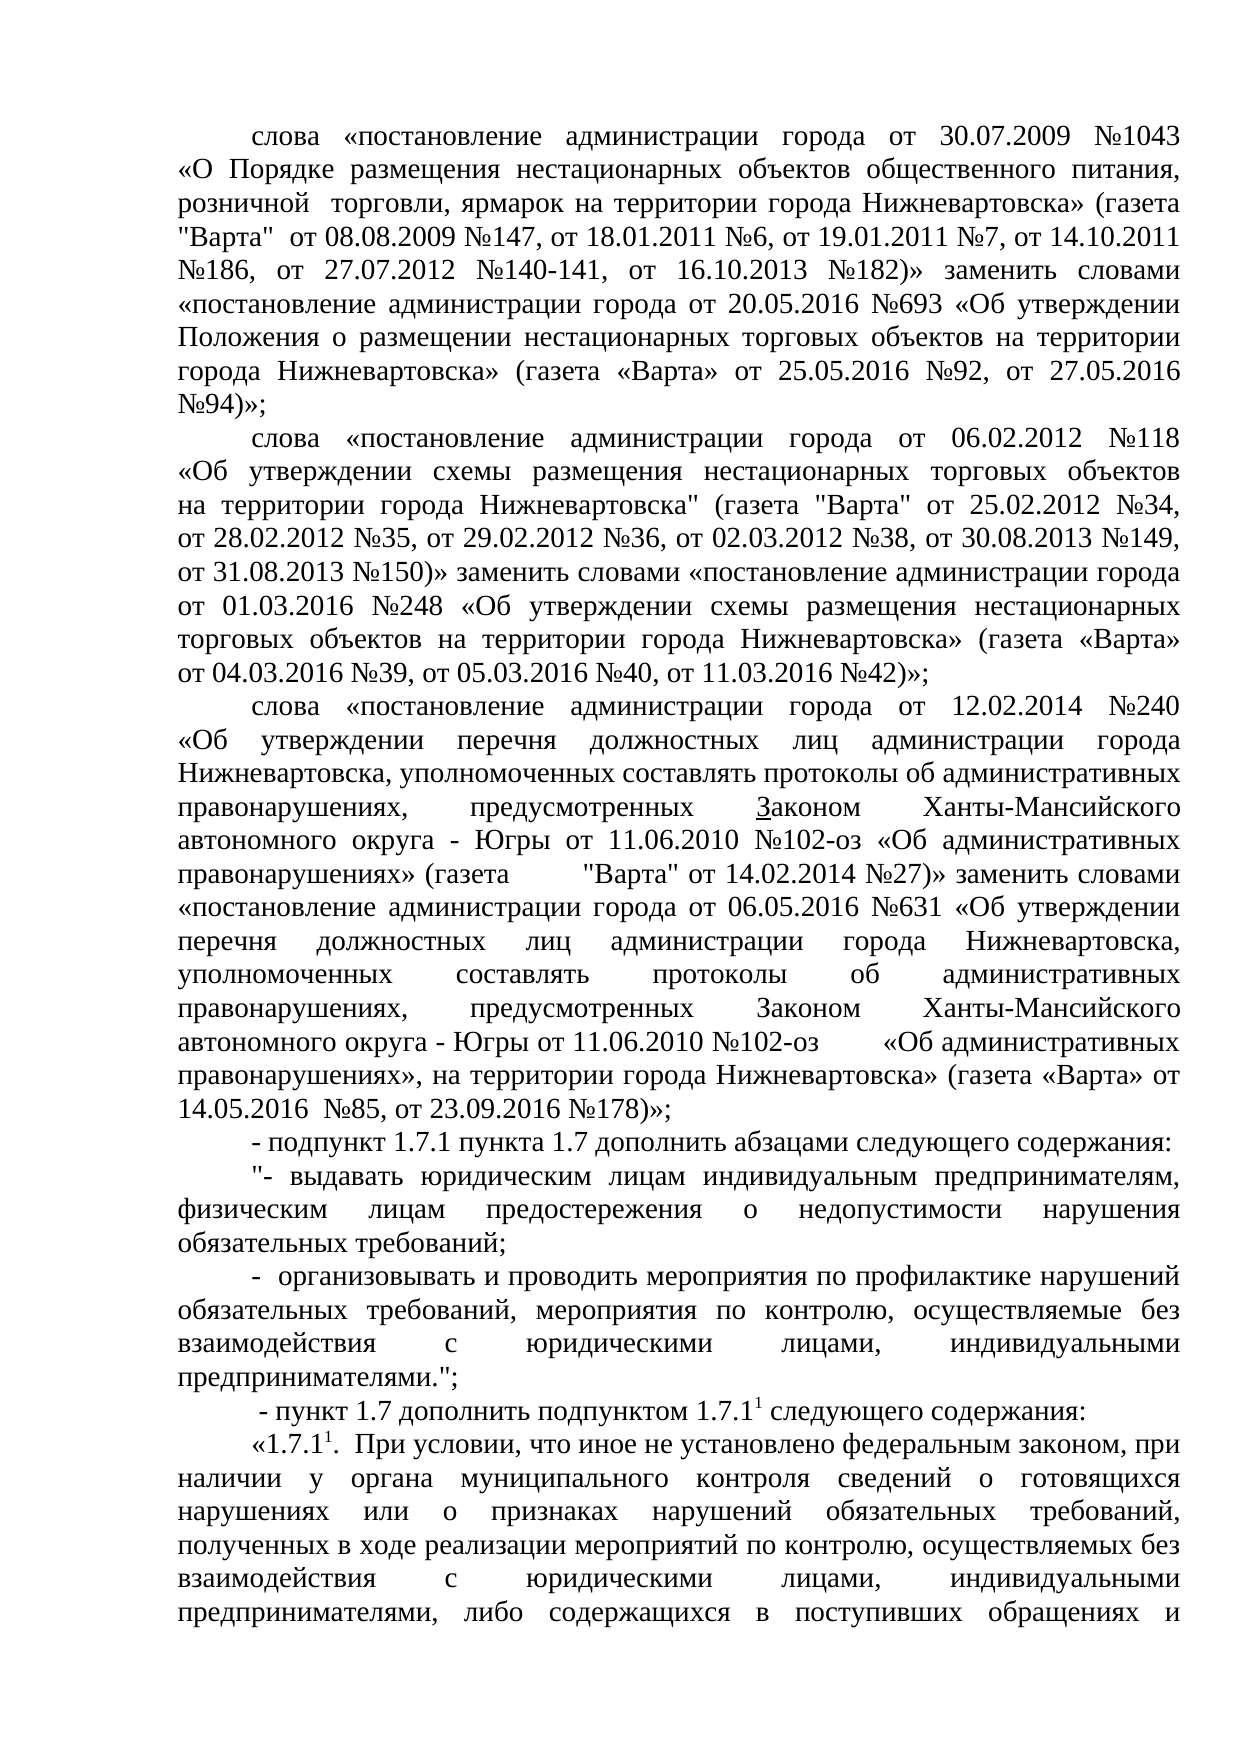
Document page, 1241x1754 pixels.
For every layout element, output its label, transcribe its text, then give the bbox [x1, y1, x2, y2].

text слова «постановление администрации города от 30.07.2009 №1043 «О Порядке размещения нестационарных объектов общественного питания, розничной торговли, ярмарок на территории города Нижневартовска» (газета "Варта" от 08.08.2009 №147, от 18.01.2011 №6, от 19.01.2011 №7, от 14.10.2011 №186, от 27.07.2012 №140-141, от 16.10.2013 №182)» заменить словами «постановление администрации города от 20.05.2016 №693 «Об утверждении Положения о размещении нестационарных торговых объектов на территории города Нижневартовска» (газета «Варта» от 25.05.2016 №92, от 27.05.2016 №94)»; [177, 118, 1181, 420]
text - подпункт 1.7.1 пункта 1.7 дополнить абзацами следующего содержания: [177, 1124, 1181, 1158]
text слова «постановление администрации города от 12.02.2014 №240 «Об утверждении перечня должностных лиц администрации города Нижневартовска, уполномоченных составлять протоколы об административных правонарушениях, предусмотренных Законом Ханты-Мансийского автономного округа - Югры от 11.06.2010 №102-оз «Об административных правонарушениях» (газета "Варта" от 14.02.2014 №27)» заменить словами «постановление администрации города от 06.05.2016 №631 «Об утверждении перечня должностных лиц администрации города Нижневартовска, уполномоченных составлять протоколы об административных правонарушениях, предусмотренных Законом Ханты-Мансийского автономного округа - Югры от 11.06.2010 №102-оз «Об административных правонарушениях», на территории города Нижневартовска» (газета «Варта» от 14.05.2016 №85, от 23.09.2016 №178)»; [177, 688, 1181, 1124]
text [177, 1426, 1181, 1627]
text - пункт 1.7 дополнить подпунктом 1.7.11 следующего содержания: [177, 1393, 1181, 1426]
text слова «постановление администрации города от 06.02.2012 №118 «Об утверждении схемы размещения нестационарных торговых объектов на территории города Нижневартовска" (газета "Варта" от 25.02.2012 №34, от 28.02.2012 №35, от 29.02.2012 №36, от 02.03.2012 №38, от 30.08.2013 №149, от 31.08.2013 №150)» заменить словами «постановление администрации города от 01.03.2016 №248 «Об утверждении схемы размещения нестационарных торговых объектов на территории города Нижневартовска» (газета «Варта» от 04.03.2016 №39, от 05.03.2016 №40, от 11.03.2016 №42)»; [177, 420, 1181, 688]
text - организовывать и проводить мероприятия по профилактике нарушений обязательных требований, мероприятия по контролю, осуществляемые без взаимодействия с юридическими лицами, индивидуальными предпринимателями."; [177, 1258, 1181, 1393]
text "- выдавать юридическим лицам индивидуальным предпринимателям, физическим лицам предостережения о недопустимости нарушения обязательных требований; [177, 1158, 1181, 1258]
